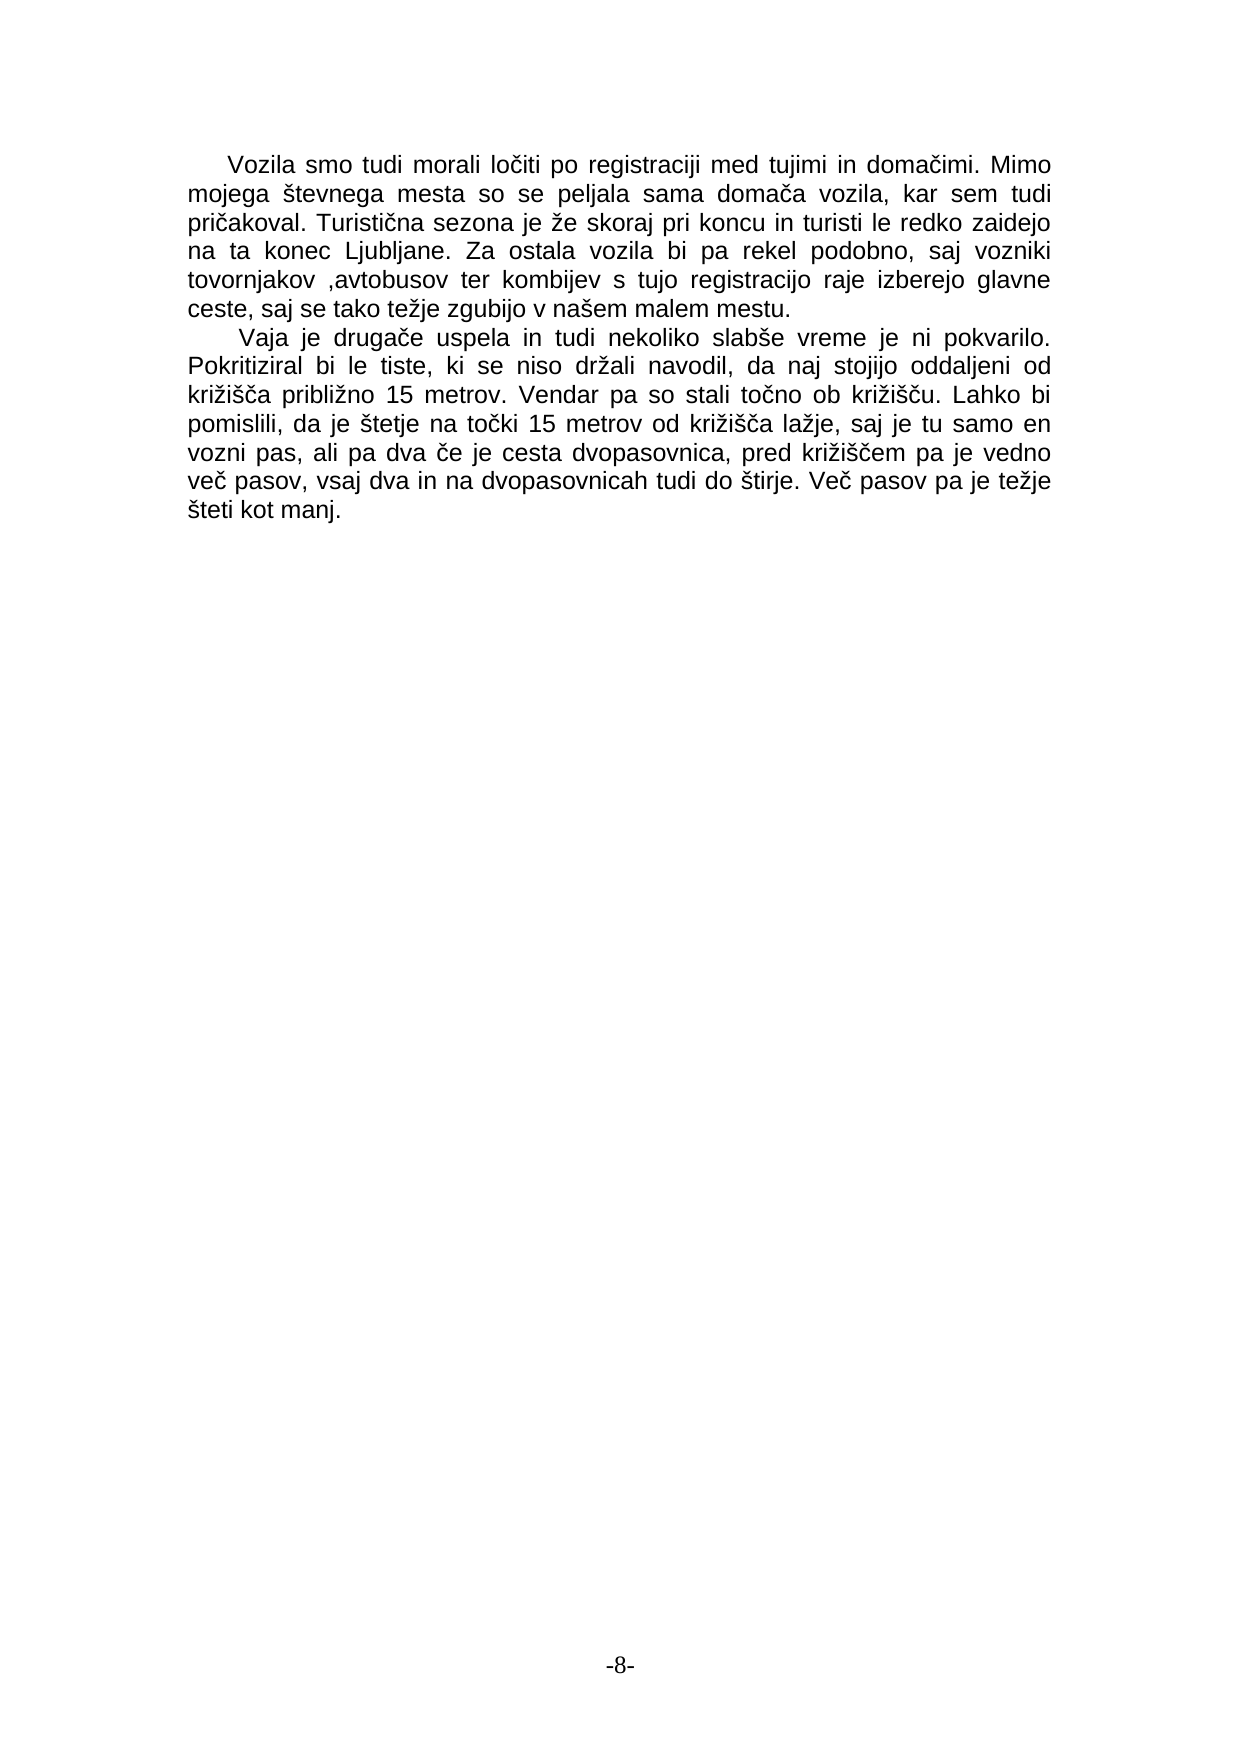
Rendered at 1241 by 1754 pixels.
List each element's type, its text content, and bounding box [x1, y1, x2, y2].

text Vozila smo tudi morali ločiti po registraciji med tujimi in domačimi. Mimo mojega števnega mesta so se peljala sama domača vozila, kar sem tudi pričakoval. Turistična sezona je že skoraj pri koncu in turisti le redko zaidejo na ta konec Ljubljane. Za ostala vozila bi pa rekel podobno, saj vozniki tovornjakov ,avtobusov ter kombijev s tujo registracijo raje izberejo glavne ceste, saj se tako težje zgubijo v našem malem mestu. [187, 150, 1053, 322]
text Vaja je drugače uspela in tudi nekoliko slabše vreme je ni pokvarilo. Pokritiziral bi le tiste, ki se niso držali navodil, da naj stojijo oddaljeni od križišča približno 15 metrov. Vendar pa so stali točno ob križišču. Lahko bi pomislili, da je štetje na točki 15 metrov od križišča lažje, saj je tu samo en vozni pas, ali pa dva če je cesta dvopasovnica, pred križiščem pa je vedno več pasov, vsaj dva in na dvopasovnicah tudi do štirje. Več pasov pa je težje šteti kot manj. [187, 322, 1053, 524]
